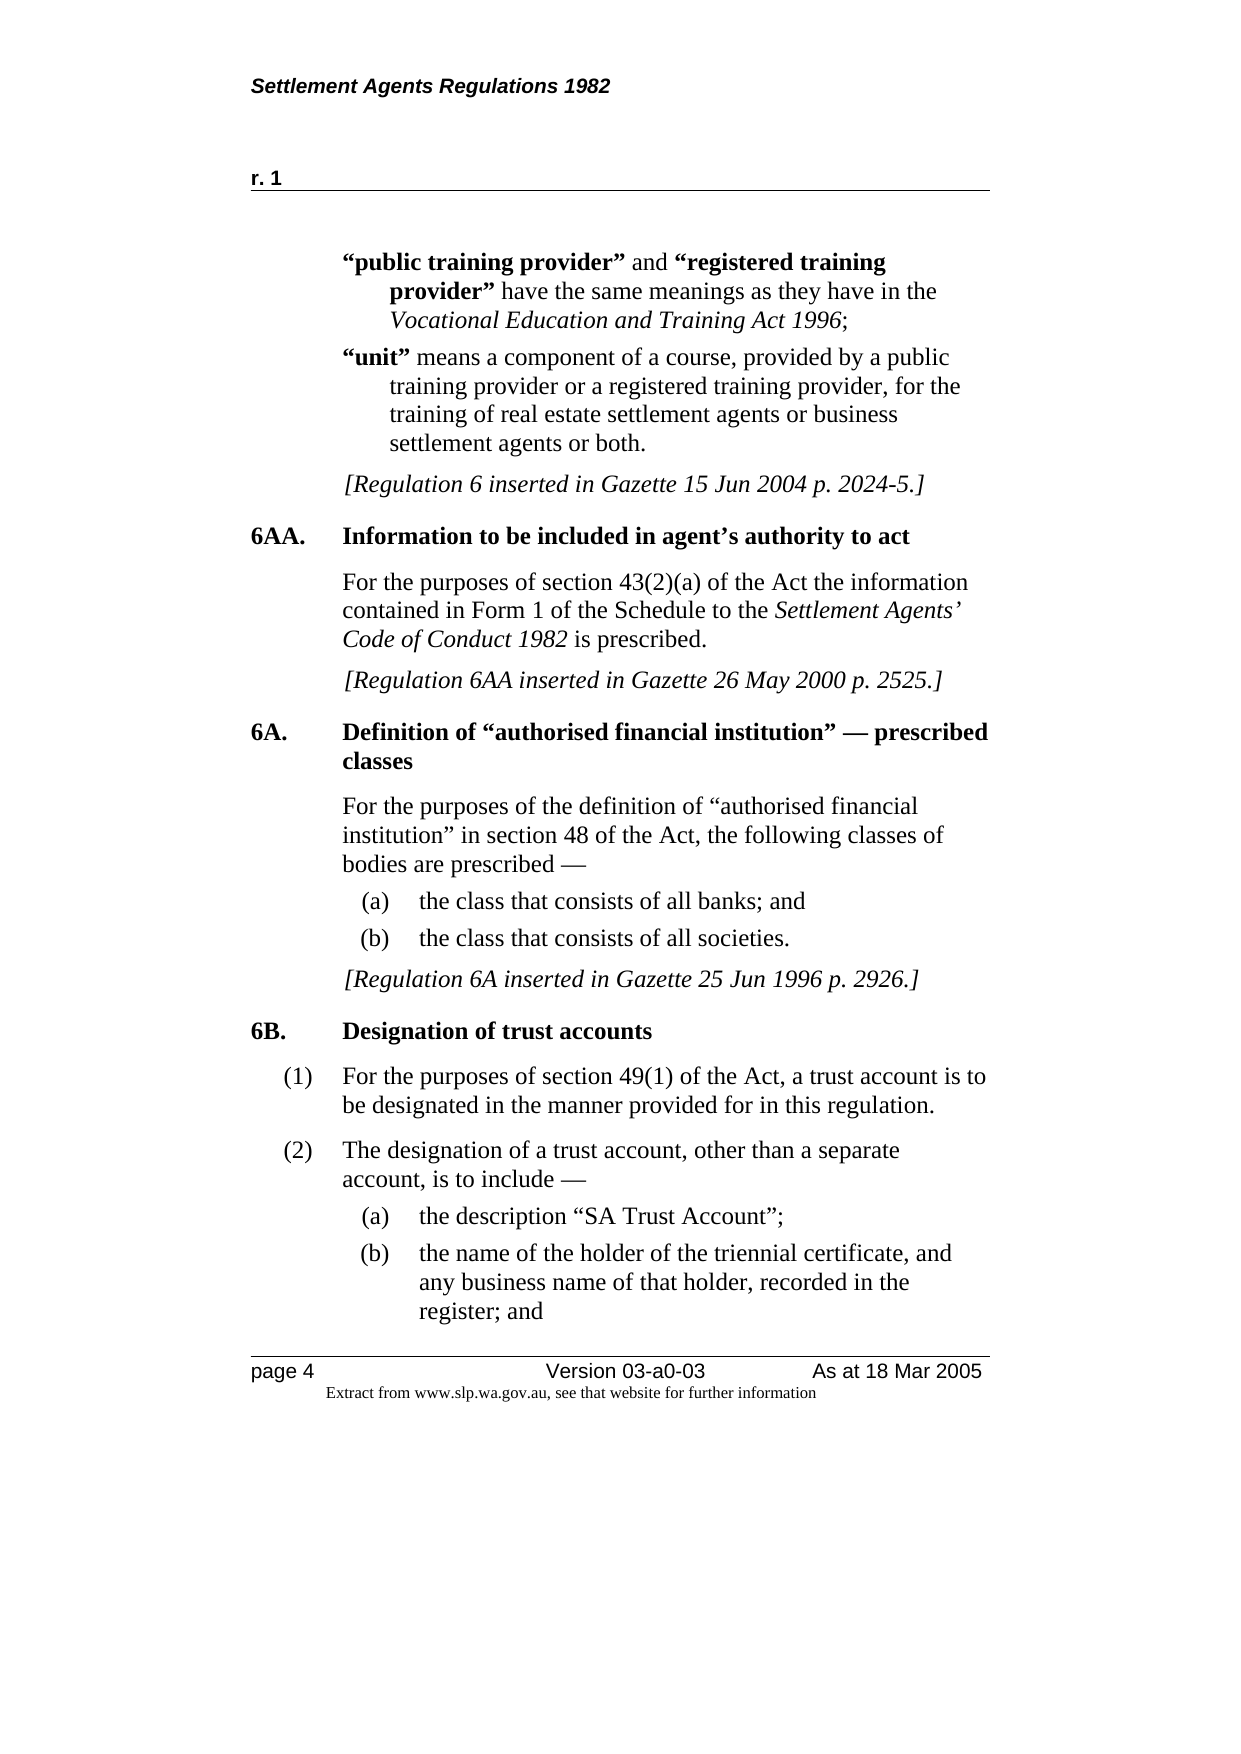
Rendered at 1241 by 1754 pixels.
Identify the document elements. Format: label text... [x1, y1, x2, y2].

text [Regulation 6AA inserted in Gazette 26 May 2000 p. 2525.] [251, 665, 990, 694]
text For the purposes of section 43(2)(a) of the Act the information contained in Form 1 of the Schedule to the Settlement Agents’ Code of Conduct 1982 is prescribed. [251, 567, 990, 653]
text (2) The designation of a trust account, other than a separate account, is to include — [251, 1135, 990, 1193]
text (b) the name of the holder of the triennial certificate, and any business name of that holder, recorded in the register; and [251, 1238, 990, 1324]
subtitle 6AA. Information to be included in agent’s authority to act [251, 521, 990, 550]
text “public training provider” and “registered training provider” have the same meanings as they have in the Vocational Education and Training Act 1996; [251, 247, 990, 334]
text (b) the class that consists of all societies. [251, 923, 990, 952]
text For the purposes of the definition of “authorised financial institution” in section 48 of the Act, the following classes of bodies are prescribed — [251, 791, 990, 877]
subtitle 6A. Definition of “authorised financial institution” — prescribed classes [251, 717, 990, 774]
text [Regulation 6A inserted in Gazette 25 Jun 1996 p. 2926.] [251, 964, 990, 993]
text [Regulation 6 inserted in Gazette 15 Jun 2004 p. 2024-5.] [251, 469, 990, 498]
subtitle 6B. Designation of trust accounts [251, 1016, 990, 1044]
text “unit” means a component of a course, provided by a public training provider or a registered training provider, for the training of real estate settlement agents or business settlement agents or both. [251, 342, 990, 457]
text (1) For the purposes of section 49(1) of the Act, a trust account is to be designated in the manner provided for in this regulation. [251, 1061, 990, 1119]
text (a) the class that consists of all banks; and [251, 886, 990, 914]
text (a) the description “SA Trust Account”; [251, 1201, 990, 1230]
